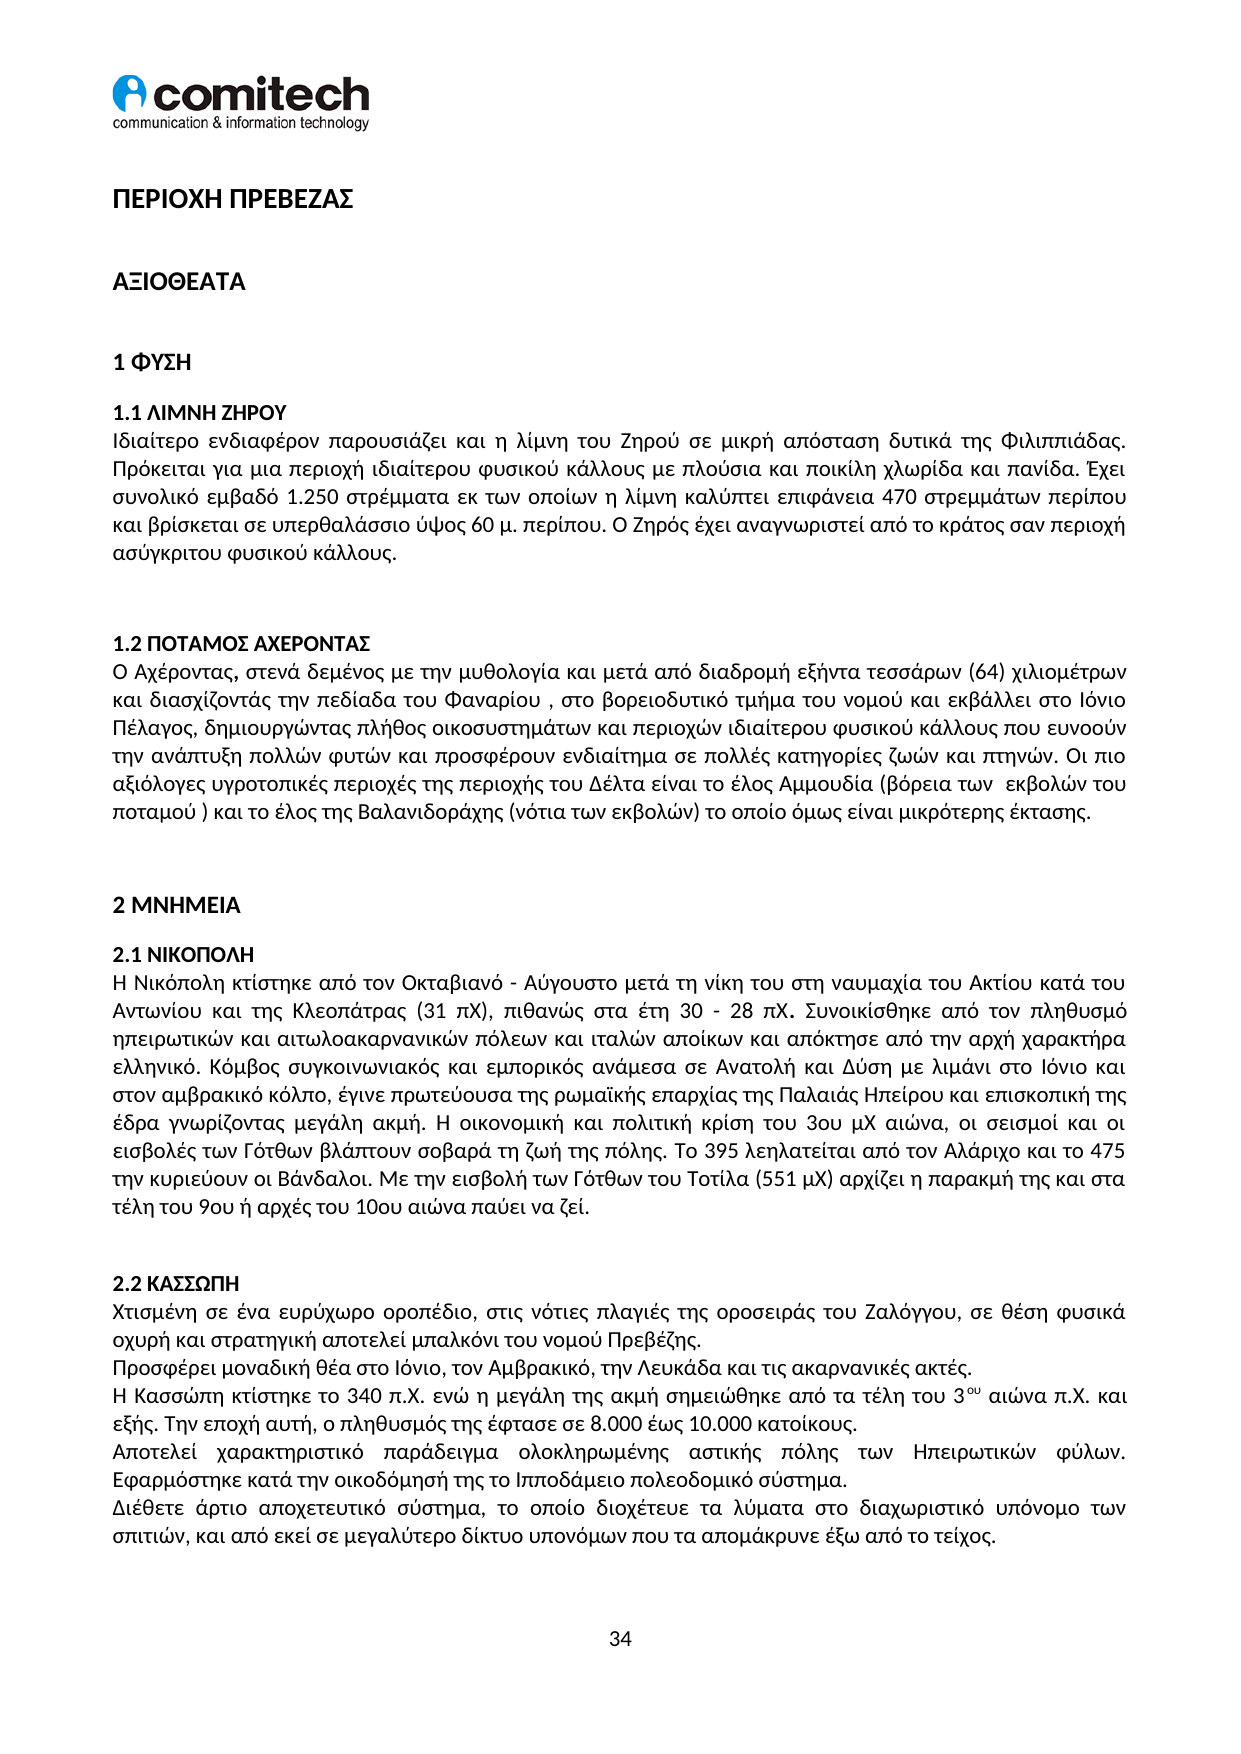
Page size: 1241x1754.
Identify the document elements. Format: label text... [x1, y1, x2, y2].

picture [112, 75, 369, 132]
text Ο Αχέροντας, στενά δεμένος με την μυθολογία και μετά από διαδρομή εξήντα τεσσάρων (64) χιλιομέτρων και διασχίζοντάς την πεδίαδα του Φαναρίου , στο βορειοδυτικό τμήμα του νομού και εκβάλλει στο Ιόνιο Πέλαγος, δημιουργώντας πλήθος οικοσυστημάτων και περιοχών ιδιαίτερου φυσικού κάλλους που ευνοούν την ανάπτυξη πολλών φυτών και προσφέρουν ενδιαίτημα σε πολλές κατηγορίες ζωών και πτηνών. Οι πιο αξιόλογες υγροτοπικές περιοχές της περιοχής του Δέλτα είναι το έλος Αμμουδία (βόρεια των εκβολών του ποταμού ) και το έλος της Βαλανιδοράχης (νότια των εκβολών) το οποίο όμως είναι μικρότερης έκτασης. [112, 657, 1128, 826]
text Η Κασσώπη κτίστηκε το 340 π.Χ. ενώ η μεγάλη της ακμή σημειώθηκε από τα τέλη του 3ου αιώνα π.Χ. και εξής. Την εποχή αυτή, ο πληθυσμός της έφτασε σε 8.000 έως 10.000 κατοίκους. [112, 1381, 1128, 1437]
subtitle ΠΕΡΙΟΧΗ ΠΡΕΒΕΖΑΣ [112, 180, 1128, 216]
subtitle 1.1 ΛΙΜΝΗ ΖΗΡΟΥ [112, 398, 1128, 426]
text Χτισμένη σε ένα ευρύχωρο οροπέδιο, στις νότιες πλαγιές της οροσειράς του Ζαλόγγου, σε θέση φυσικά οχυρή και στρατηγική αποτελεί μπαλκόνι του νομού Πρεβέζης. [112, 1297, 1128, 1353]
subtitle 2.1 ΝΙΚΟΠΟΛΗ [112, 940, 1128, 968]
text Ιδιαίτερο ενδιαφέρον παρουσιάζει και η λίμνη του Ζηρού σε μικρή απόσταση δυτικά της Φιλιππιάδας. Πρόκειται για μια περιοχή ιδιαίτερου φυσικού κάλλους με πλούσια και ποικίλη χλωρίδα και πανίδα. Έχει συνολικό εμβαδό 1.250 στρέμματα εκ των οποίων η λίμνη καλύπτει επιφάνεια 470 στρεμμάτων περίπου και βρίσκεται σε υπερθαλάσσιο ύψος 60 μ. περίπου. Ο Ζηρός έχει αναγνωριστεί από το κράτος σαν περιοχή ασύγκριτου φυσικού κάλλους. [112, 426, 1128, 566]
text Προσφέρει μοναδική θέα στο Ιόνιο, τον Αμβρακικό, την Λευκάδα και τις ακαρνανικές ακτές. [112, 1353, 1128, 1381]
subtitle ΑΞΙΟΘΕΑΤΑ [112, 264, 1128, 298]
text Διέθετε άρτιο αποχετευτικό σύστημα, το οποίο διοχέτευε τα λύματα στο διαχωριστικό υπόνομο των σπιτιών, και από εκεί σε μεγαλύτερο δίκτυο υπονόμων που τα απομάκρυνε έξω από το τείχος. [112, 1493, 1128, 1549]
subtitle 1 ΦΥΣΗ [112, 346, 1128, 377]
text Αποτελεί χαρακτηριστικό παράδειγμα ολοκληρωμένης αστικής πόλης των Ηπειρωτικών φύλων. Εφαρμόστηκε κατά την οικοδόμησή της το Ιπποδάμειο πολεοδομικό σύστημα. [112, 1437, 1128, 1493]
subtitle 2.2 ΚΑΣΣΩΠΗ [112, 1269, 1128, 1297]
text Η Νικόπολη κτίστηκε από τον Οκταβιανό - Αύγουστο μετά τη νίκη του στη ναυμαχία του Ακτίου κατά του Αντωνίου και της Κλεοπάτρας (31 πΧ), πιθανώς στα έτη 30 - 28 πΧ. Συνοικίσθηκε από τον πληθυσμό ηπειρωτικών και αιτωλοακαρνανικών πόλεων και ιταλών αποίκων και απόκτησε από την αρχή χαρακτήρα ελληνικό. Κόμβος συγκοινωνιακός και εμπορικός ανάμεσα σε Ανατολή και Δύση με λιμάνι στο Ιόνιο και στον αμβρακικό κόλπο, έγινε πρωτεύουσα της ρωμαϊκής επαρχίας της Παλαιάς Ηπείρου και επισκοπική της έδρα γνωρίζοντας μεγάλη ακμή. Η οικονομική και πολιτική κρίση του 3ου μΧ αιώνα, οι σεισμοί και οι εισβολές των Γότθων βλάπτουν σοβαρά τη ζωή της πόλης. Το 395 λεηλατείται από τον Αλάριχο και το 475 την κυριεύουν οι Βάνδαλοι. Με την εισβολή των Γότθων του Τοτίλα (551 μΧ) αρχίζει η παρακμή της και στα τέλη του 9ου ή αρχές του 10ου αιώνα παύει να ζεί. [112, 968, 1128, 1221]
subtitle 1.2 ΠΟΤΑΜΟΣ ΑΧΕΡΟΝΤΑΣ [112, 629, 1128, 657]
subtitle 2 ΜΝΗΜΕΙΑ [112, 889, 1128, 919]
